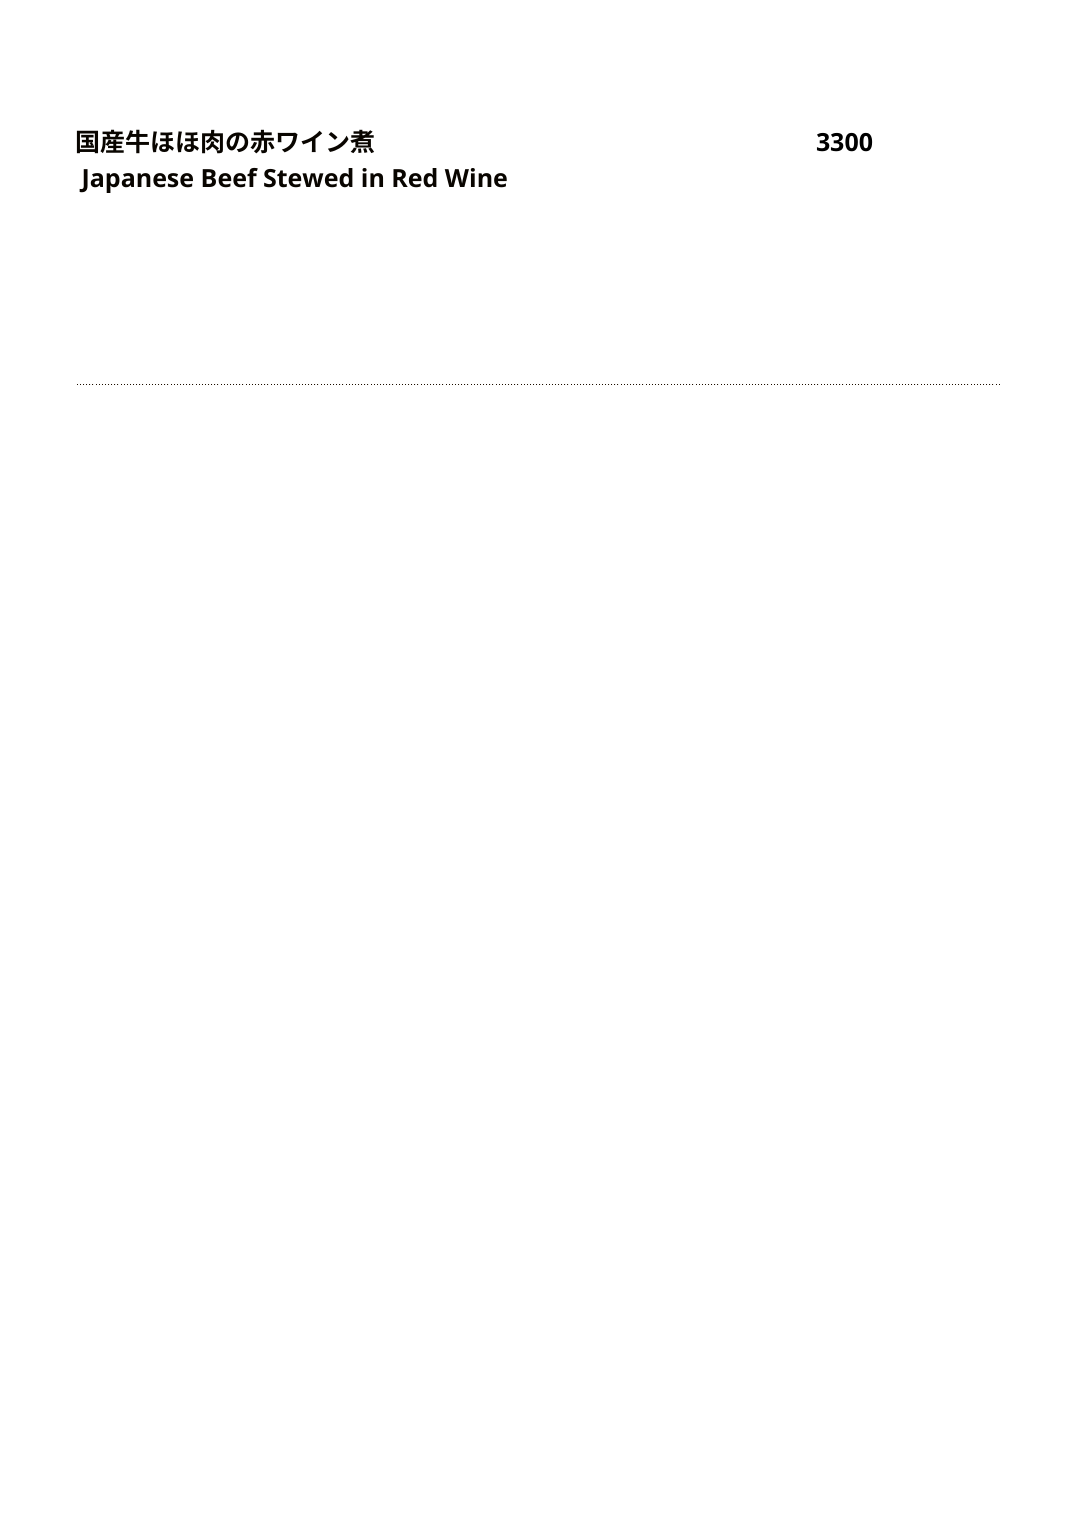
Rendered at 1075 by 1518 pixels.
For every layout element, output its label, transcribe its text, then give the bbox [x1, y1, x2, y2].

text 国産牛ほほ肉の赤ワイン煮 3300 [75, 121, 1000, 159]
text Japanese Beef Stewed in Red Wine [75, 159, 1000, 196]
